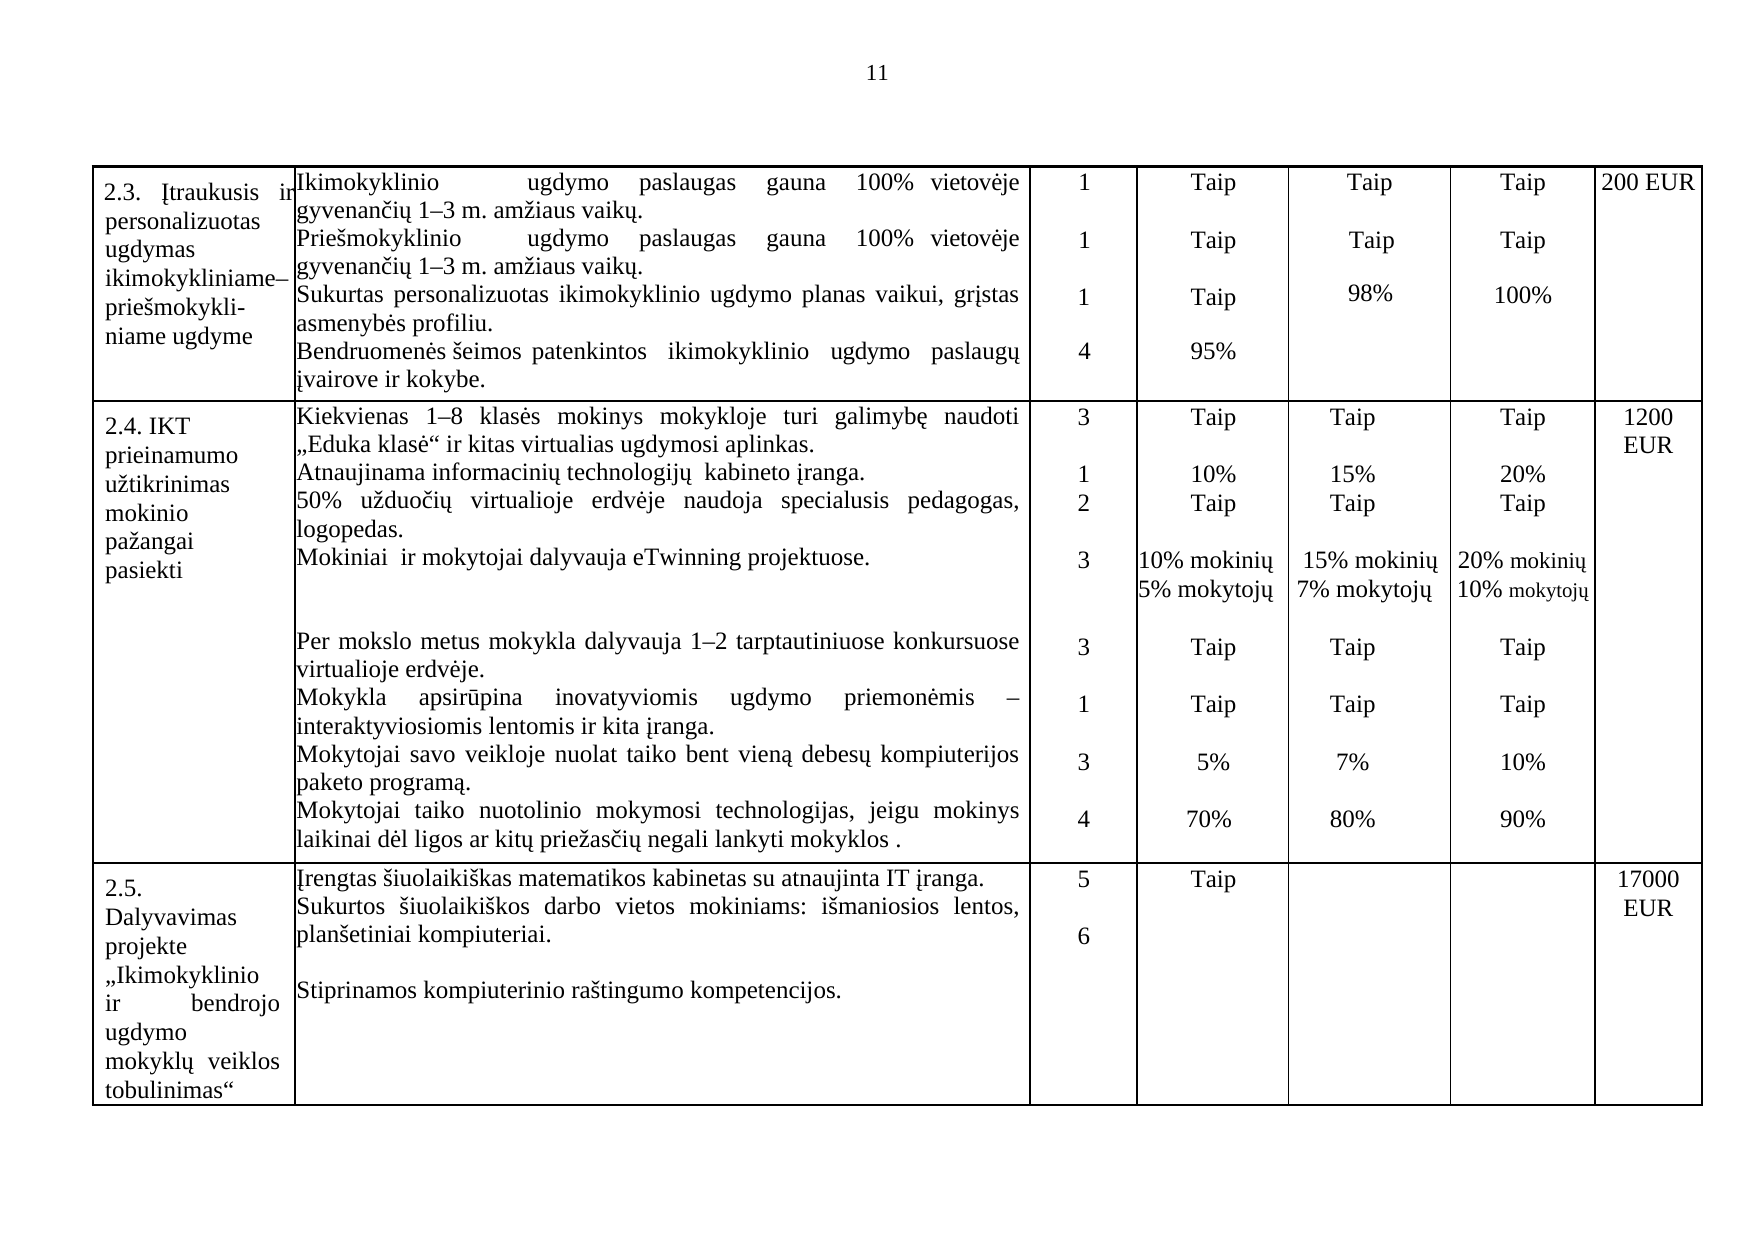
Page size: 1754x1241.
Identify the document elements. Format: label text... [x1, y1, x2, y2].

table_cell 5 6 [1031, 864, 1136, 1103]
table_cell [1451, 864, 1594, 1103]
table_cell Kiekvienas 1–8 klasės mokinys mokykloje turi galimybę naudoti „Eduka klasė“ ir kitas virtualias ugdymosi aplinkas. Atnaujinama informacinių technologijų kabineto įranga. 50% užduočių virtualioje erdvėje naudoja specialusis pedagogas, logopedas. Mokiniai ir mokytojai dalyvauja eTwinning projektuose. Per mokslo metus mokykla dalyvauja 1–2 tarptautiniuose konkursuose virtualioje erdvėje. Mokykla apsirūpina inovatyviomis ugdymo priemonėmis ‒ interaktyviosiomis lentomis ir kita įranga. Mokytojai savo veikloje nuolat taiko bent vieną debesų kompiuterijos paketo programą. Mokytojai taiko nuotolinio mokymosi technologijas, jeigu mokinys laikinai dėl ligos ar kitų priežasčių negali lankyti mokyklos . [296, 402, 1029, 862]
table_cell Taip 15% Taip 15% mokinių 7% mokytojų Taip Taip 7% 80% [1289, 402, 1450, 862]
table_cell Taip [1138, 864, 1288, 1103]
table_cell 2.5. Dalyvavimas projekte „Ikimokyklinio ir bendrojo ugdymo mokyklų veiklos tobulinimas“ [94, 864, 294, 1103]
table_cell Taip Taip 100% [1451, 168, 1594, 400]
table_cell Taip 10% Taip 10% mokinių 5% mokytojų Taip Taip 5% 70% [1138, 402, 1288, 862]
table_cell 1 1 1 4 [1031, 168, 1136, 400]
table_cell [1289, 864, 1450, 1103]
table_cell Ikimokyklinio ugdymo paslaugas gauna 100% vietovėje gyvenančių 1–3 m. amžiaus vaikų. Priešmokyklinio ugdymo paslaugas gauna 100% vietovėje gyvenančių 1–3 m. amžiaus vaikų. Sukurtas personalizuotas ikimokyklinio ugdymo planas vaikui, grįstas asmenybės profiliu. Bendruomenės šeimos patenkintos ikimokyklinio ugdymo paslaugų įvairove ir kokybe. [296, 168, 1029, 400]
table_cell 17000 EUR [1596, 864, 1701, 1103]
table_cell 2.3. Įtraukusis ir personalizuotas ugdymas ikimokykliniame– priešmokykli-niame ugdyme [94, 168, 294, 400]
table_cell 3 1 2 3 3 1 3 4 [1031, 402, 1136, 862]
table_cell 2.4. IKT prieinamumo užtikrinimas mokinio pažangai pasiekti [94, 402, 294, 862]
table_cell 200 EUR [1596, 168, 1701, 400]
table_cell Taip Taip 98% [1289, 168, 1450, 400]
table_cell Taip 20% Taip 20% mokinių 10% mokytojų Taip Taip 10% 90% [1451, 402, 1594, 862]
table_cell Taip Taip Taip 95% [1138, 168, 1288, 400]
table_cell Įrengtas šiuolaikiškas matematikos kabinetas su atnaujinta IT įranga. Sukurtos šiuolaikiškos darbo vietos mokiniams: išmaniosios lentos, planšetiniai kompiuteriai. Stiprinamos kompiuterinio raštingumo kompetencijos. [296, 864, 1029, 1103]
table_cell 1200 EUR [1596, 402, 1701, 862]
